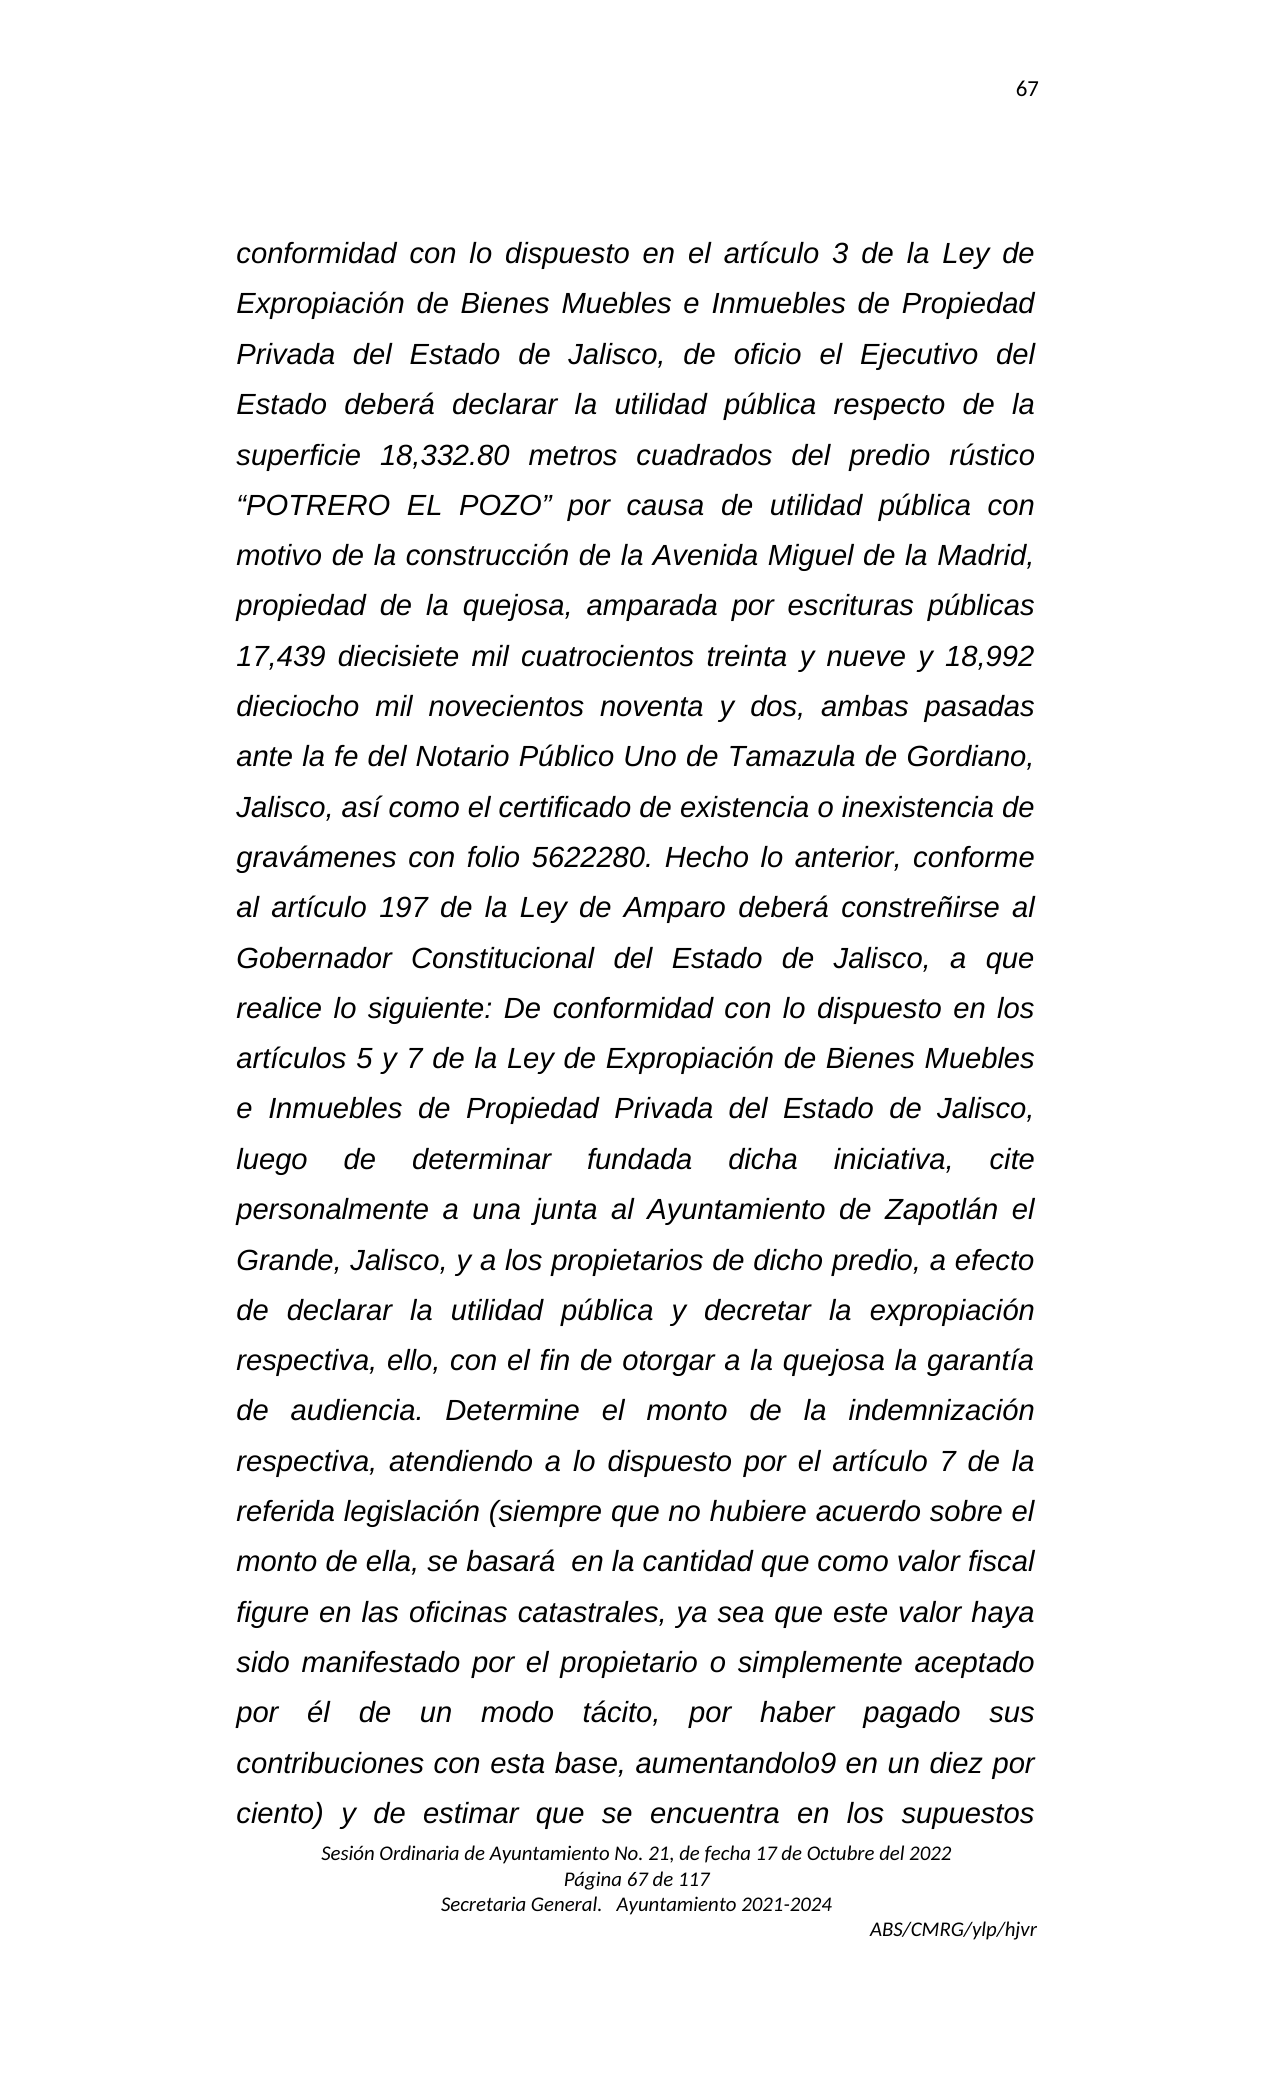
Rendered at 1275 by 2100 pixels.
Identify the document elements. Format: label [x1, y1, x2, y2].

text [236, 236, 1039, 1829]
